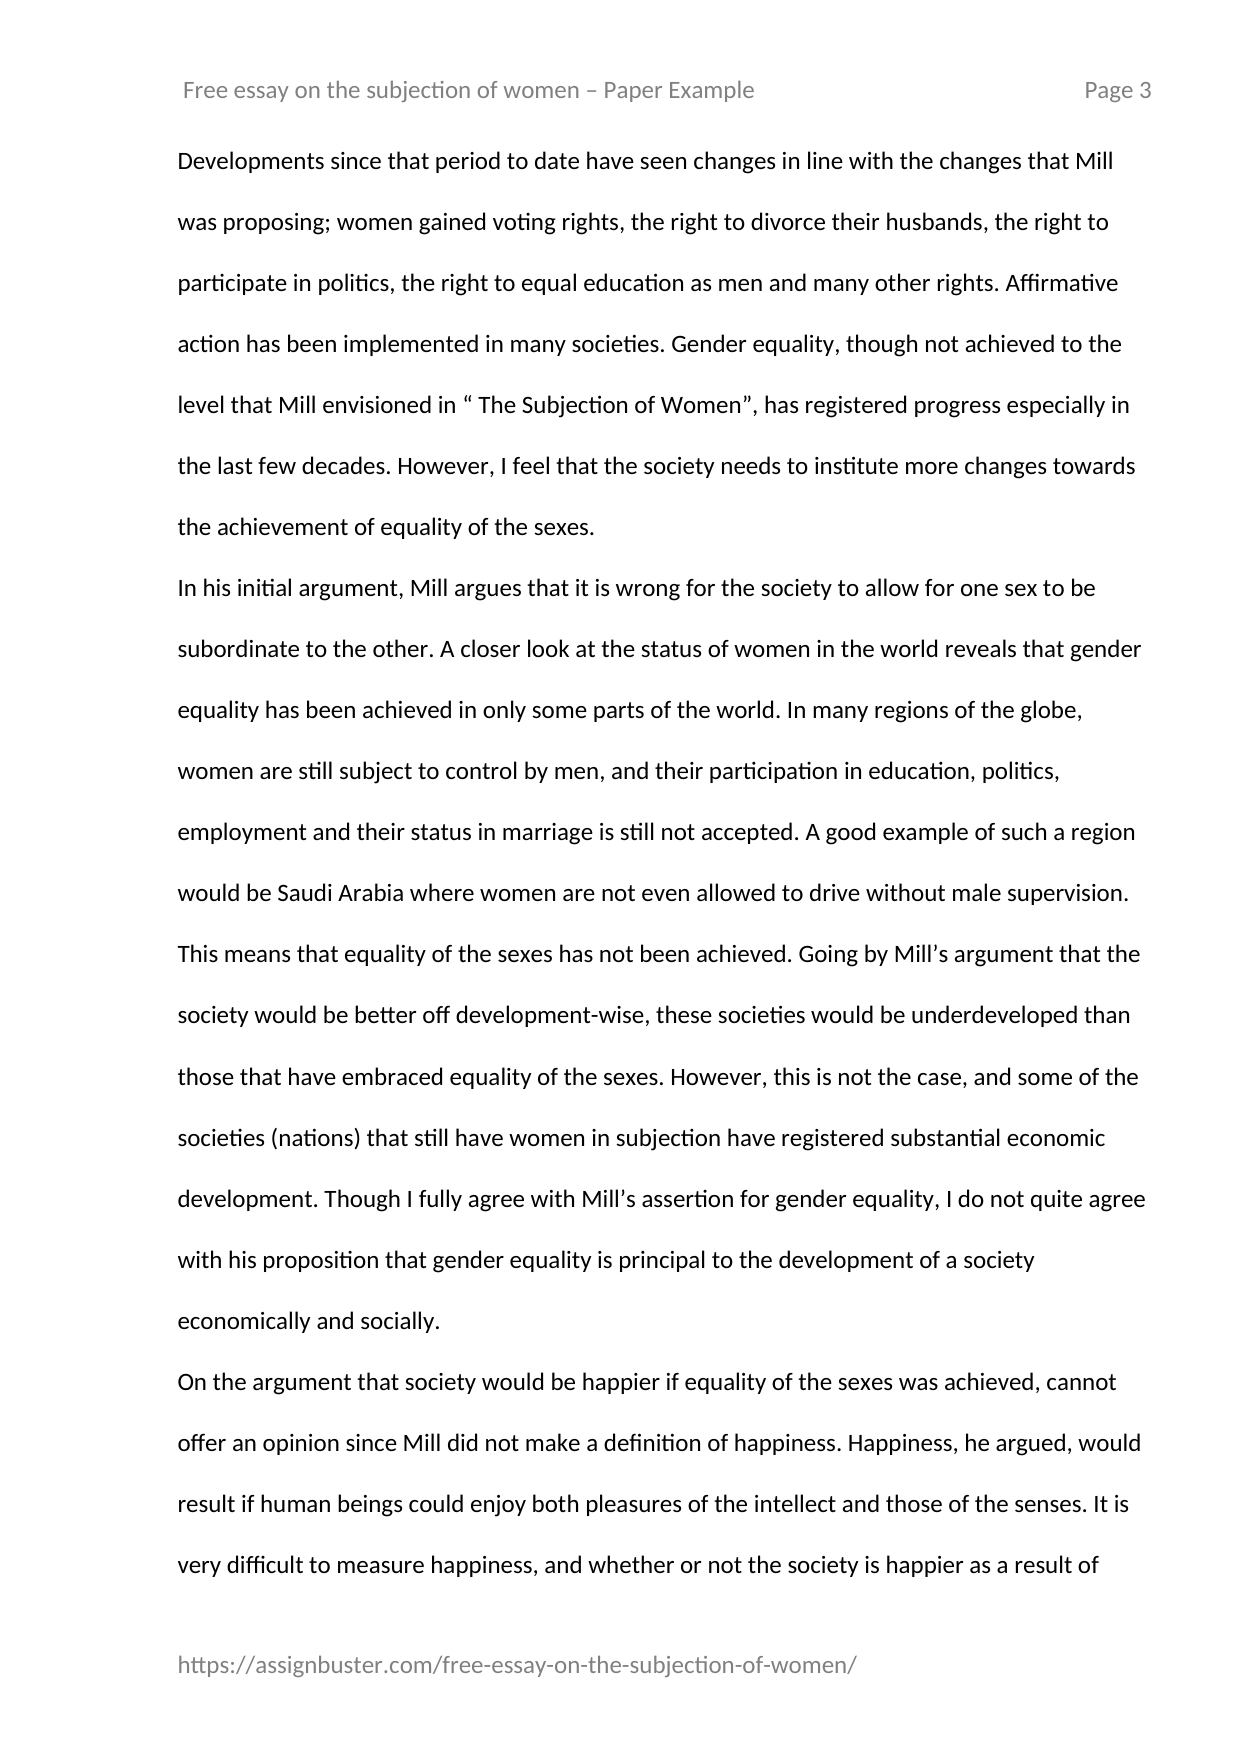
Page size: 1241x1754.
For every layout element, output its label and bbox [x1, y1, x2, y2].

text [177, 145, 1152, 1579]
